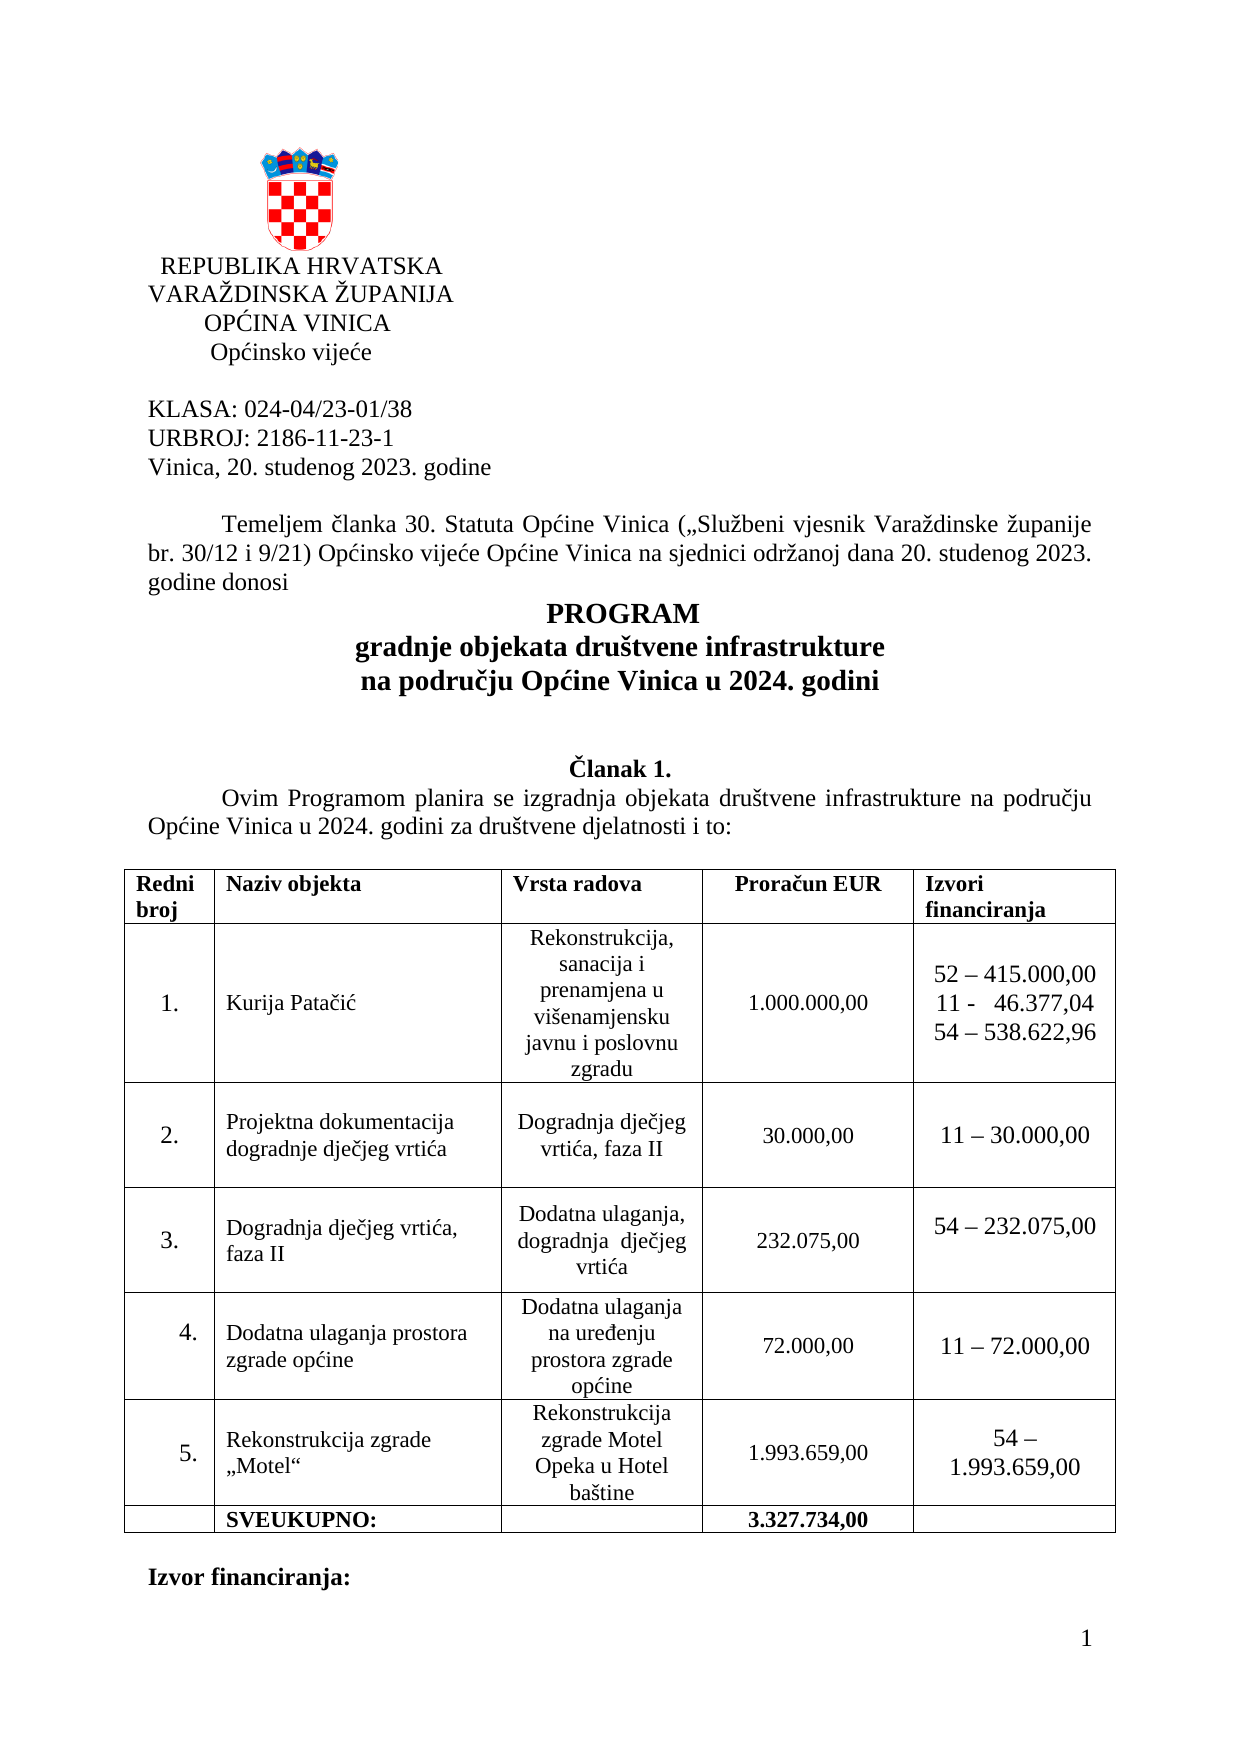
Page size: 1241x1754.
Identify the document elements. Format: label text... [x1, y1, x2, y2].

table_cell 1. [125, 924, 214, 1082]
table_cell 3.327.734,00 [703, 1506, 913, 1532]
text na području Općine Vinica u 2024. godini [148, 663, 1093, 696]
table_cell 1.993.659,00 [703, 1400, 913, 1505]
text PROGRAM [148, 596, 1093, 629]
table_cell 2. [125, 1083, 214, 1187]
text Općinsko vijeće [148, 337, 1093, 366]
table_cell 54 – 232.075,00 [914, 1188, 1115, 1292]
text Ovim Programom planira se izgradnja objekata društvene infrastrukture na području Općine Vinica u 2024. godini za društvene djelatnosti i to: [148, 783, 1093, 840]
table_cell 4. [125, 1293, 214, 1398]
table_cell Rekonstrukcija zgrade „Motel“ [215, 1400, 501, 1505]
text REPUBLIKA HRVATSKA [148, 251, 1093, 279]
table_cell Dodatna ulaganja, dogradnja dječjeg vrtića [502, 1188, 702, 1292]
table_cell [502, 1506, 702, 1532]
text Izvor financiranja: [148, 1562, 1093, 1591]
table_cell Rekonstrukcija zgrade Motel Opeka u Hotel baštine [502, 1400, 702, 1505]
table_cell 5. [125, 1400, 214, 1505]
text gradnje objekata društvene infrastrukture [148, 629, 1093, 663]
table_cell 3. [125, 1188, 214, 1292]
table_header Proračun EUR [703, 870, 913, 923]
text KLASA: 024-04/23-01/38 [148, 394, 1093, 423]
text OPĆINA VINICA [148, 308, 1093, 337]
text VARAŽDINSKA ŽUPANIJA [148, 279, 1093, 308]
table_cell 52 – 415.000,00 11 - 46.377,04 54 – 538.622,96 [914, 924, 1115, 1082]
table_header Vrsta radova [502, 870, 702, 923]
table_cell Dodatna ulaganja prostora zgrade općine [215, 1293, 501, 1398]
picture [260, 147, 339, 251]
text Članak 1. [148, 754, 1093, 783]
text URBROJ: 2186-11-23-1 [148, 423, 1093, 452]
table_cell Rekonstrukcija, sanacija i prenamjena u višenamjensku javnu i poslovnu zgradu [502, 924, 702, 1082]
text Temeljem članka 30. Statuta Općine Vinica („Službeni vjesnik Varaždinske županije br. 30/12 i 9/21) Općinsko vijeće Općine Vinica na sjednici održanoj dana 20. studenog 2023. godine donosi [148, 509, 1093, 596]
table_cell 30.000,00 [703, 1083, 913, 1187]
table_header Izvori financiranja [914, 870, 1115, 923]
table_cell Projektna dokumentacija dogradnje dječjeg vrtića [215, 1083, 501, 1187]
table_cell 72.000,00 [703, 1293, 913, 1398]
table_cell SVEUKUPNO: [215, 1506, 501, 1532]
table_cell Dogradnja dječjeg vrtića, faza II [215, 1188, 501, 1292]
table_cell 11 – 72.000,00 [914, 1293, 1115, 1398]
table_cell 1.000.000,00 [703, 924, 913, 1082]
text Vinica, 20. studenog 2023. godine [148, 452, 1093, 481]
table_cell [914, 1506, 1115, 1532]
table_cell Dodatna ulaganja na uređenju prostora zgrade općine [502, 1293, 702, 1398]
table_cell 54 – 1.993.659,00 [914, 1400, 1115, 1505]
table_cell 11 – 30.000,00 [914, 1083, 1115, 1187]
table_cell [125, 1506, 214, 1532]
table_header Naziv objekta [215, 870, 501, 923]
table_cell Kurija Patačić [215, 924, 501, 1082]
table_header Redni broj [125, 870, 214, 923]
table_cell 232.075,00 [703, 1188, 913, 1292]
table_cell Dogradnja dječjeg vrtića, faza II [502, 1083, 702, 1187]
